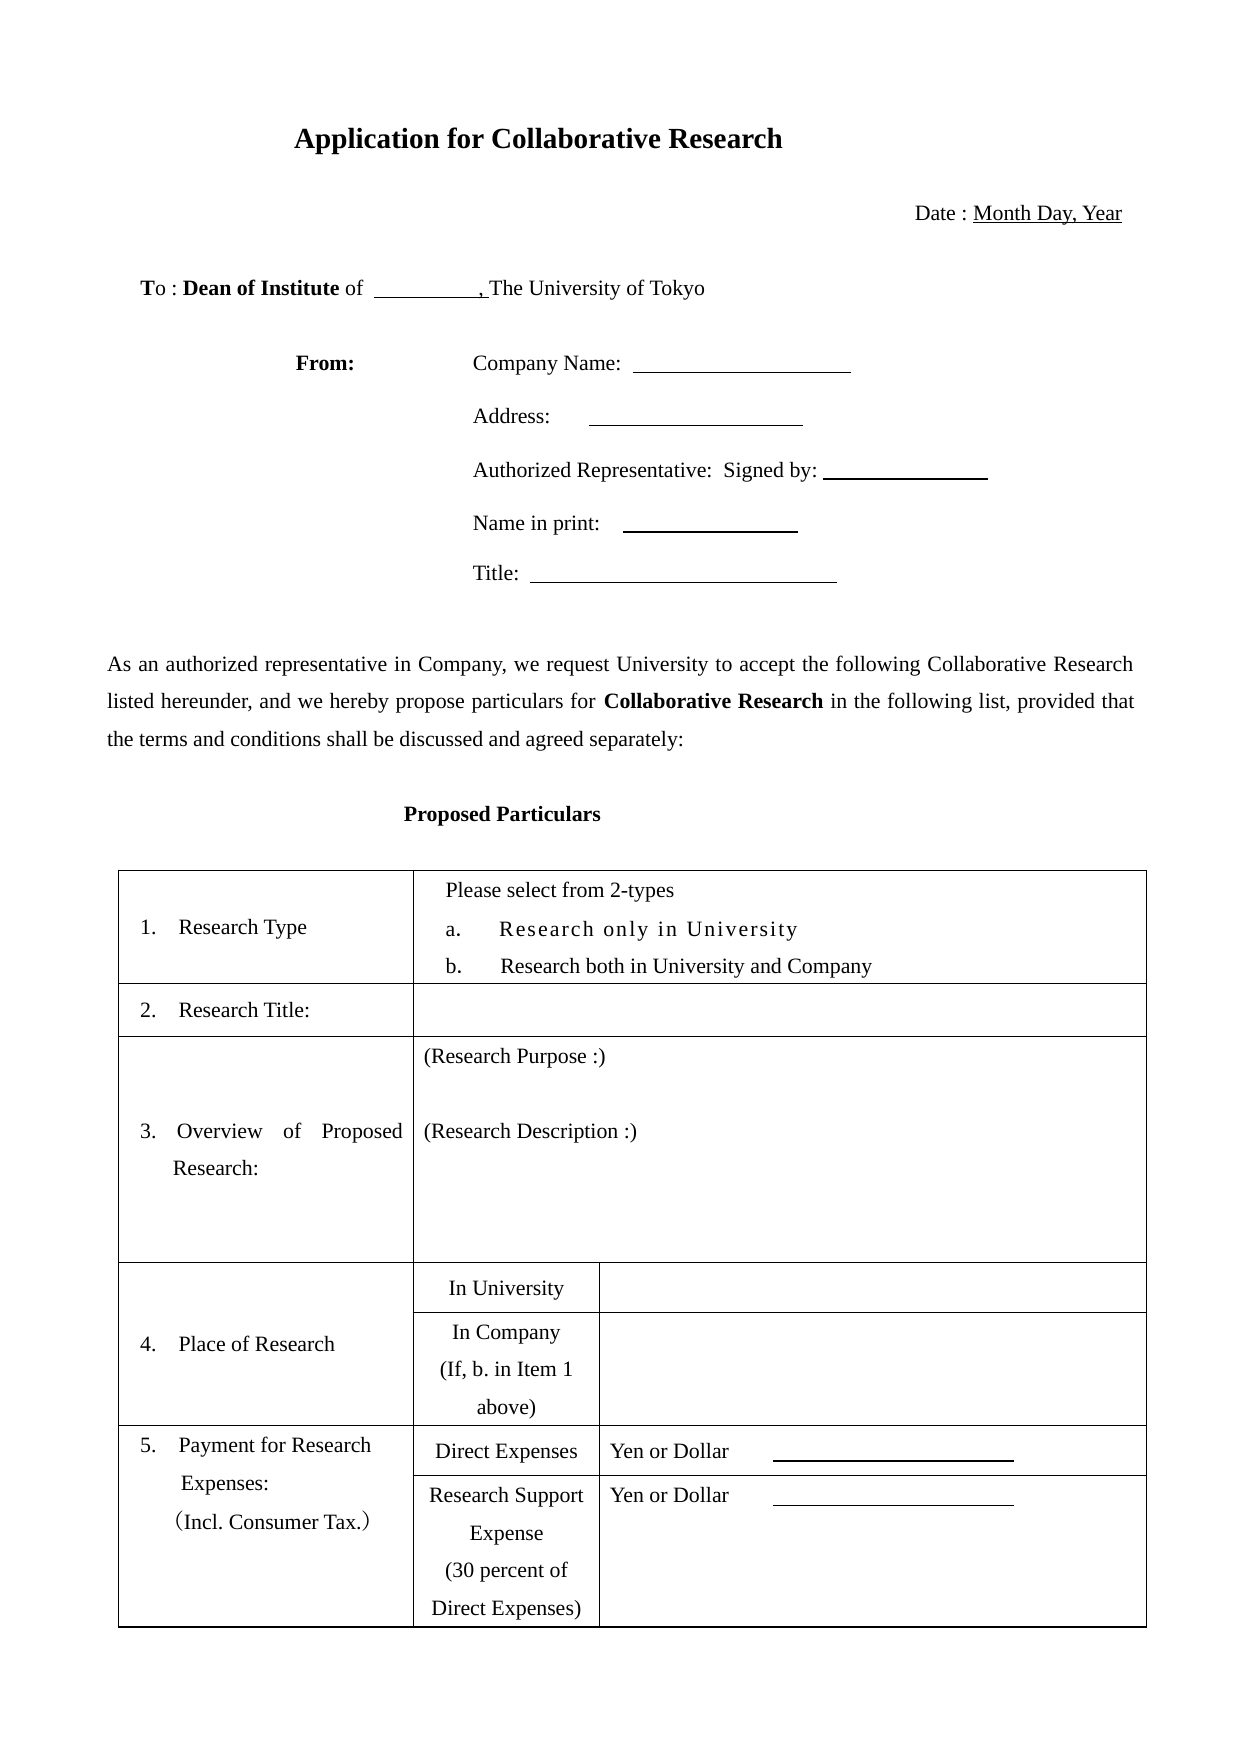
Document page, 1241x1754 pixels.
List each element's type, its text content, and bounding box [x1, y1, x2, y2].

table_cell (Research Purpose :) (Research Description :) [414, 1037, 1146, 1262]
text Authorized Representative: Signed by: [404, 450, 1122, 488]
table_cell 2. Research Title: [119, 984, 413, 1036]
text As an authorized representative in Company, we request University to accept the following Collaborative Research listed hereunder, and we hereby propose particulars for Collaborative Research in the following list, provided that the terms and conditions shall be discussed and agreed separately: [107, 644, 1135, 757]
text Name in print: [404, 504, 1122, 541]
text To : Dean of Institute of , The University of Tokyo [118, 269, 1122, 306]
subtitle Application for Collaborative Research [118, 119, 1122, 156]
table_cell [600, 1263, 1146, 1312]
table_cell Yen or Dollar [600, 1476, 1146, 1626]
table_cell In Company (If, b. in Item 1 above) [414, 1313, 599, 1425]
table_cell 3. Overview of Proposed Research: [119, 1037, 413, 1262]
text From: Company Name: [228, 344, 1122, 381]
table_cell Direct Expenses [414, 1426, 599, 1475]
table_cell Research Support Expense (30 percent of Direct Expenses) [414, 1476, 599, 1626]
table_cell [414, 984, 1146, 1036]
table_cell 4. Place of Research [119, 1263, 413, 1425]
table_cell 5. Payment for Research Expenses: （Incl. Consumer Tax.） [119, 1426, 413, 1626]
text Date : Month Day, Year [118, 194, 1122, 231]
table_cell Yen or Dollar [600, 1426, 1146, 1475]
table_cell [600, 1313, 1146, 1425]
table_header Please select from 2-types a． Research only in University b． Research both in University and Company [414, 871, 1146, 983]
text Title: [404, 554, 1122, 591]
table_cell In University [414, 1263, 599, 1312]
text Proposed Particulars [118, 794, 1122, 832]
text Address: [404, 397, 1122, 435]
table_header 1. Research Type [119, 871, 413, 983]
